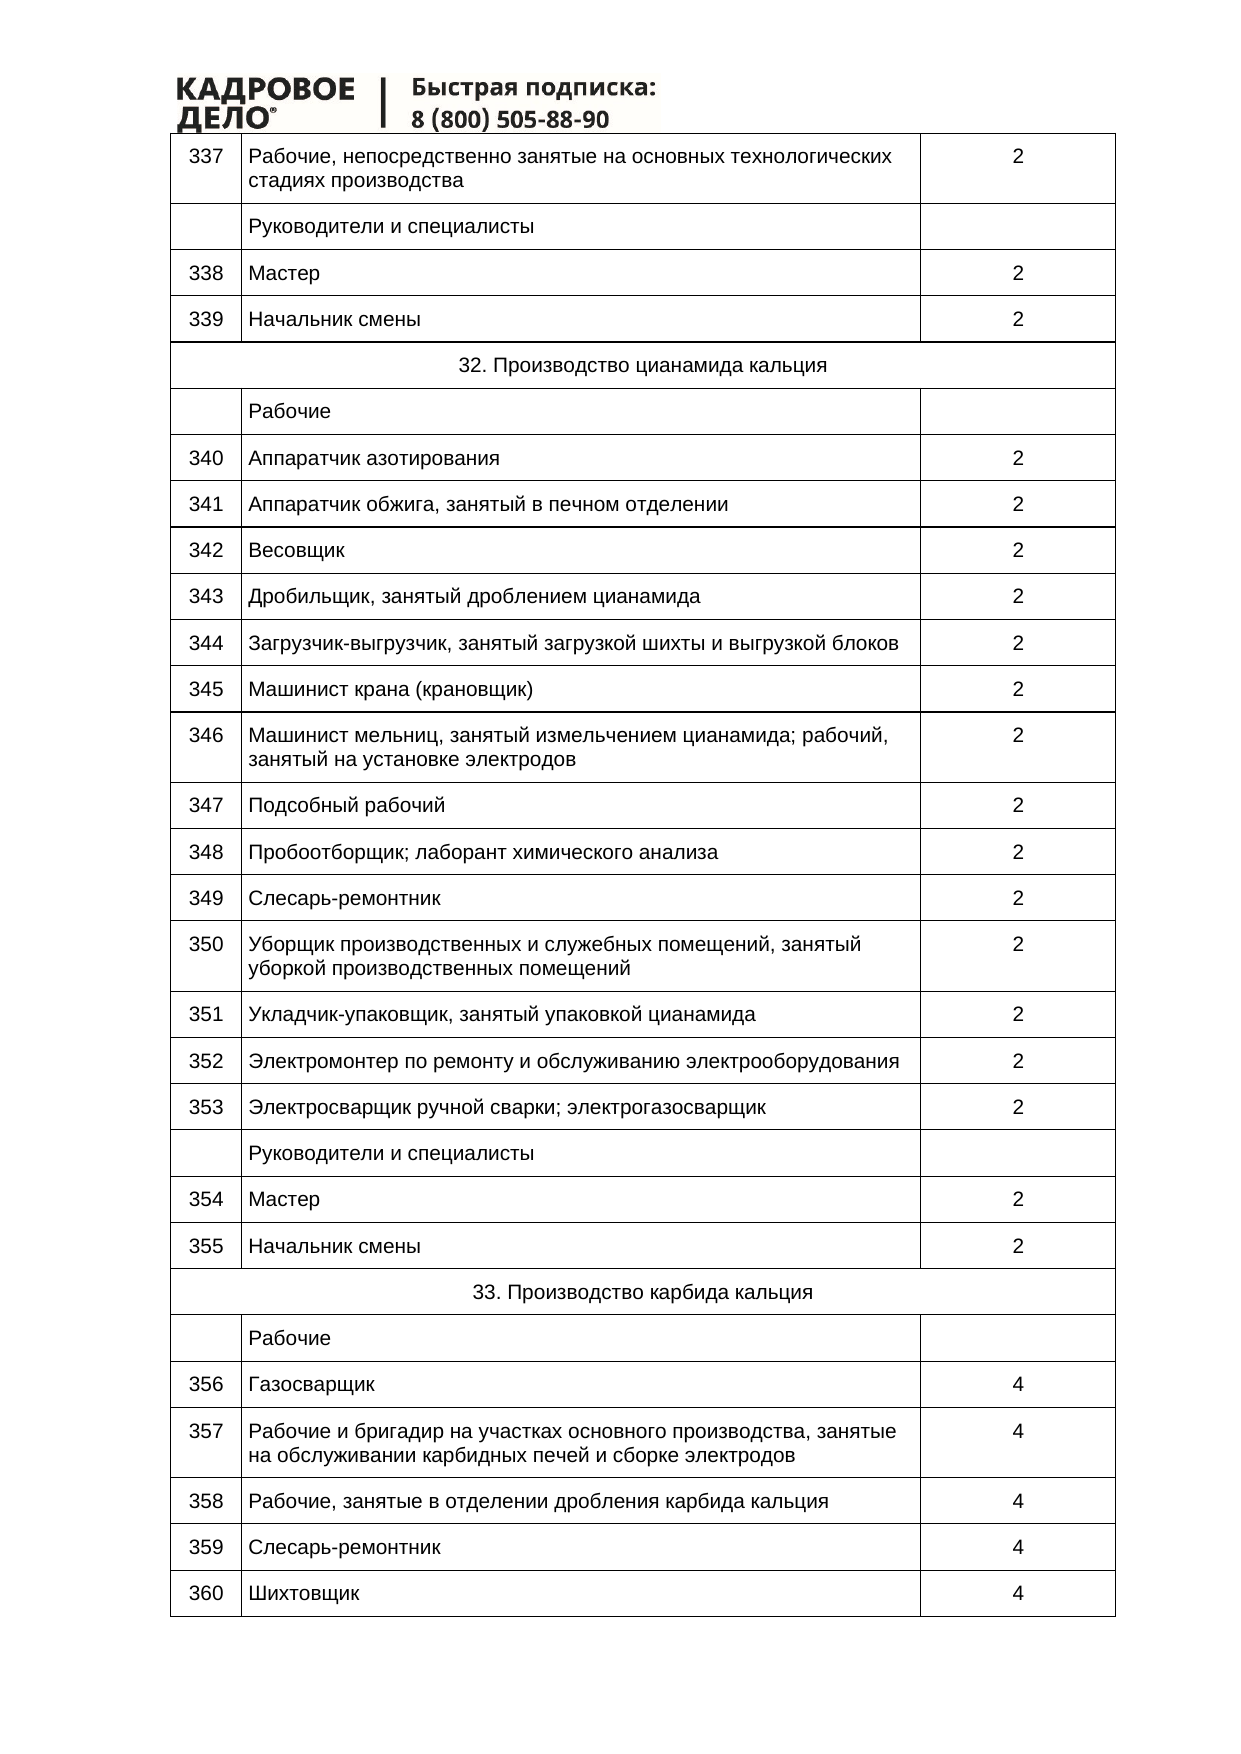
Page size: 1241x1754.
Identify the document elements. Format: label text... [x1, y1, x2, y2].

table_cell Слесарь-ремонтник [242, 1524, 920, 1569]
table_cell Электросварщик ручной сварки; электрогазосварщик [242, 1084, 920, 1129]
table_cell 2 [921, 829, 1115, 874]
table_cell 2 [921, 528, 1115, 573]
table_cell Загрузчик-выгрузчик, занятый загрузкой шихты и выгрузкой блоков [242, 620, 920, 665]
table_cell 2 [921, 1038, 1115, 1083]
table_cell [171, 389, 241, 434]
table_cell Мастер [242, 250, 920, 295]
table_cell 2 [921, 296, 1115, 341]
table_cell Дробильщик, занятый дроблением цианамида [242, 574, 920, 619]
table_cell 356 [171, 1362, 241, 1407]
table_cell 4 [921, 1362, 1115, 1407]
table_cell 343 [171, 574, 241, 619]
table_cell [921, 1130, 1115, 1176]
table_cell Рабочие, занятые в отделении дробления карбида кальция [242, 1478, 920, 1523]
table_cell 352 [171, 1038, 241, 1083]
table_cell 4 [921, 1408, 1115, 1477]
table_cell Аппаратчик обжига, занятый в печном отделении [242, 481, 920, 526]
table_cell [171, 1130, 241, 1176]
table_cell [921, 1315, 1115, 1361]
table_cell Начальник смены [242, 296, 920, 341]
table_cell 350 [171, 921, 241, 991]
table_cell 349 [171, 875, 241, 920]
table_cell 2 [921, 1084, 1115, 1129]
table_cell 344 [171, 620, 241, 665]
table_cell 357 [171, 1408, 241, 1477]
table_cell Газосварщик [242, 1362, 920, 1407]
table_cell Пробоотборщик; лаборант химического анализа [242, 829, 920, 874]
table_cell 348 [171, 829, 241, 874]
table_cell 4 [921, 1524, 1115, 1569]
table_cell 338 [171, 250, 241, 295]
table_cell Машинист крана (крановщик) [242, 666, 920, 711]
table_cell Электромонтер по ремонту и обслуживанию электрооборудования [242, 1038, 920, 1083]
table_cell 2 [921, 992, 1115, 1037]
table_cell [171, 1315, 241, 1361]
table_cell 32. Производство цианамида кальция [171, 343, 1115, 388]
table_cell 2 [921, 1177, 1115, 1222]
table_cell 359 [171, 1524, 241, 1569]
table_cell 4 [921, 1571, 1115, 1616]
table_cell 2 [921, 713, 1115, 782]
table_cell 2 [921, 783, 1115, 828]
table_cell 351 [171, 992, 241, 1037]
table_cell 353 [171, 1084, 241, 1129]
table_cell 2 [921, 574, 1115, 619]
table_cell 346 [171, 713, 241, 782]
table_cell [921, 389, 1115, 434]
table_cell 33. Производство карбида кальция [171, 1269, 1115, 1314]
table_cell 2 [921, 620, 1115, 665]
table_cell 2 [921, 875, 1115, 920]
table_cell 2 [921, 1223, 1115, 1268]
table_cell 2 [921, 921, 1115, 991]
table_cell [921, 204, 1115, 249]
table_cell 2 [921, 134, 1115, 203]
table_cell 337 [171, 134, 241, 203]
table_cell 2 [921, 435, 1115, 480]
table_cell Рабочие, непосредственно занятые на основных технологических стадиях производства [242, 134, 920, 203]
table_cell 2 [921, 666, 1115, 711]
table_cell Руководители и специалисты [242, 1130, 920, 1176]
table_cell 4 [921, 1478, 1115, 1523]
table_cell 355 [171, 1223, 241, 1268]
table_cell Рабочие и бригадир на участках основного производства, занятые на обслуживании карбидных печей и сборке электродов [242, 1408, 920, 1477]
table_cell 341 [171, 481, 241, 526]
table_cell 342 [171, 528, 241, 573]
table_cell 345 [171, 666, 241, 711]
table_cell Весовщик [242, 528, 920, 573]
picture [177, 73, 661, 133]
table_cell [171, 204, 241, 249]
table_cell 340 [171, 435, 241, 480]
table_cell 347 [171, 783, 241, 828]
table_cell Мастер [242, 1177, 920, 1222]
table_cell 358 [171, 1478, 241, 1523]
table_cell Начальник смены [242, 1223, 920, 1268]
table_cell Аппаратчик азотирования [242, 435, 920, 480]
table_cell 360 [171, 1571, 241, 1616]
table_cell Рабочие [242, 1315, 920, 1361]
table_cell 2 [921, 250, 1115, 295]
table_cell 339 [171, 296, 241, 341]
table_cell 2 [921, 481, 1115, 526]
table_cell Слесарь-ремонтник [242, 875, 920, 920]
table_cell Рабочие [242, 389, 920, 434]
table_cell 354 [171, 1177, 241, 1222]
table_cell Укладчик-упаковщик, занятый упаковкой цианамида [242, 992, 920, 1037]
table_cell Руководители и специалисты [242, 204, 920, 249]
table_cell Подсобный рабочий [242, 783, 920, 828]
table_cell Машинист мельниц, занятый измельчением цианамида; рабочий, занятый на установке электродов [242, 713, 920, 782]
table_cell Уборщик производственных и служебных помещений, занятый уборкой производственных помещений [242, 921, 920, 991]
table_cell Шихтовщик [242, 1571, 920, 1616]
